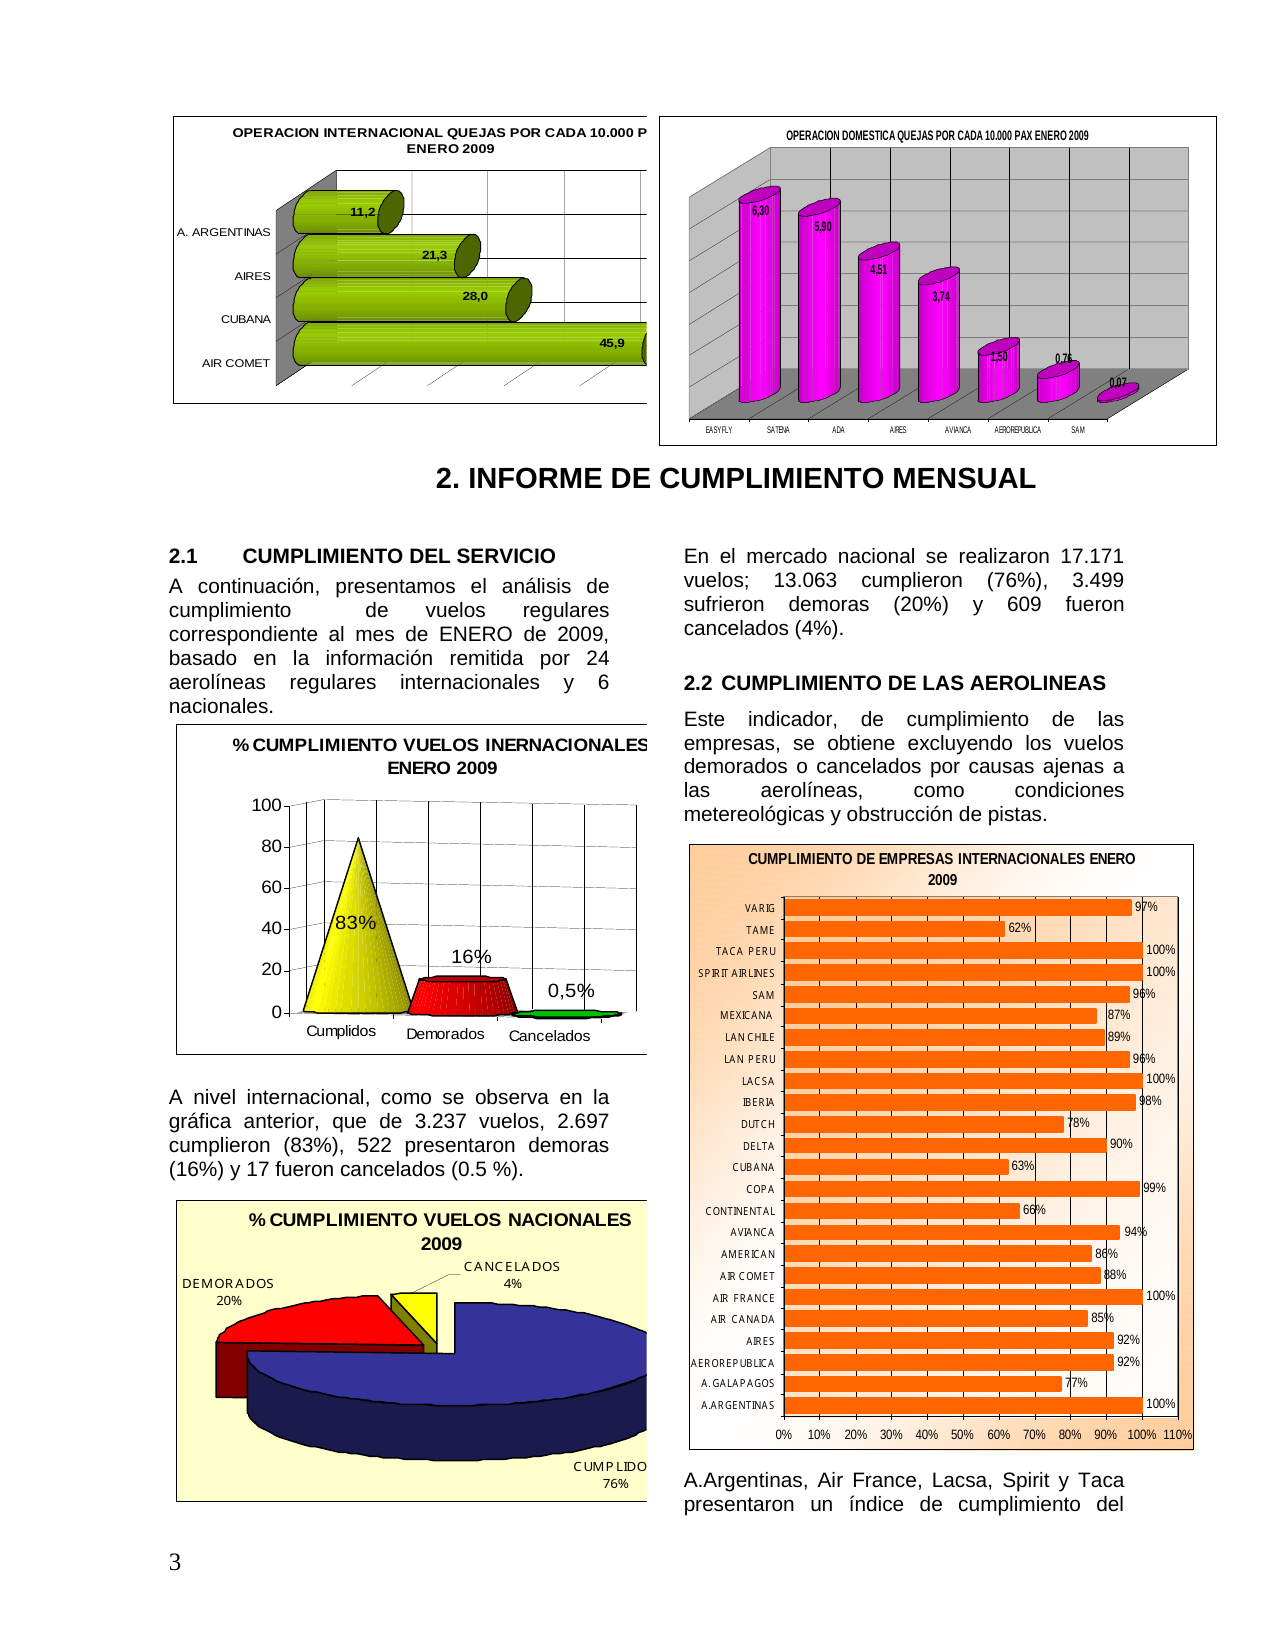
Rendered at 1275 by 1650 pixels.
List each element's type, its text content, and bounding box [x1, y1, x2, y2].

text En el mercado nacional se realizaron 17.171 vuelos; 13.063 cumplieron (76%), 3.499 sufrieron demoras (20%) y 609 fueron cancelados (4%). [683, 543, 1125, 639]
text A continuación, presentamos el análisis de cumplimiento de vuelos regulares correspondiente al mes de ENERO de 2009, basado en la información remitida por 24 aerolíneas regulares internacionales y 6 nacionales. [169, 574, 610, 717]
list CUMPLIMIENTO DE LAS AEROLINEAS [683, 670, 1125, 694]
text Este indicador, de cumplimiento de las empresas, se obtiene excluyendo los vuelos demorados o cancelados por causas ajenas a las aerolíneas, como condiciones metereológicas y obstrucción de pistas. [683, 706, 1125, 826]
subtitle 2.1 CUMPLIMIENTO DEL SERVICIO [169, 543, 610, 567]
text 2. INFORME DE CUMPLIMIENTO MENSUAL [169, 461, 1275, 494]
text A nivel internacional, como se observa en la gráfica anterior, que de 3.237 vuelos, 2.697 cumplieron (83%), 522 presentaron demoras (16%) y 17 fueron cancelados (0.5 %). [169, 1085, 610, 1181]
